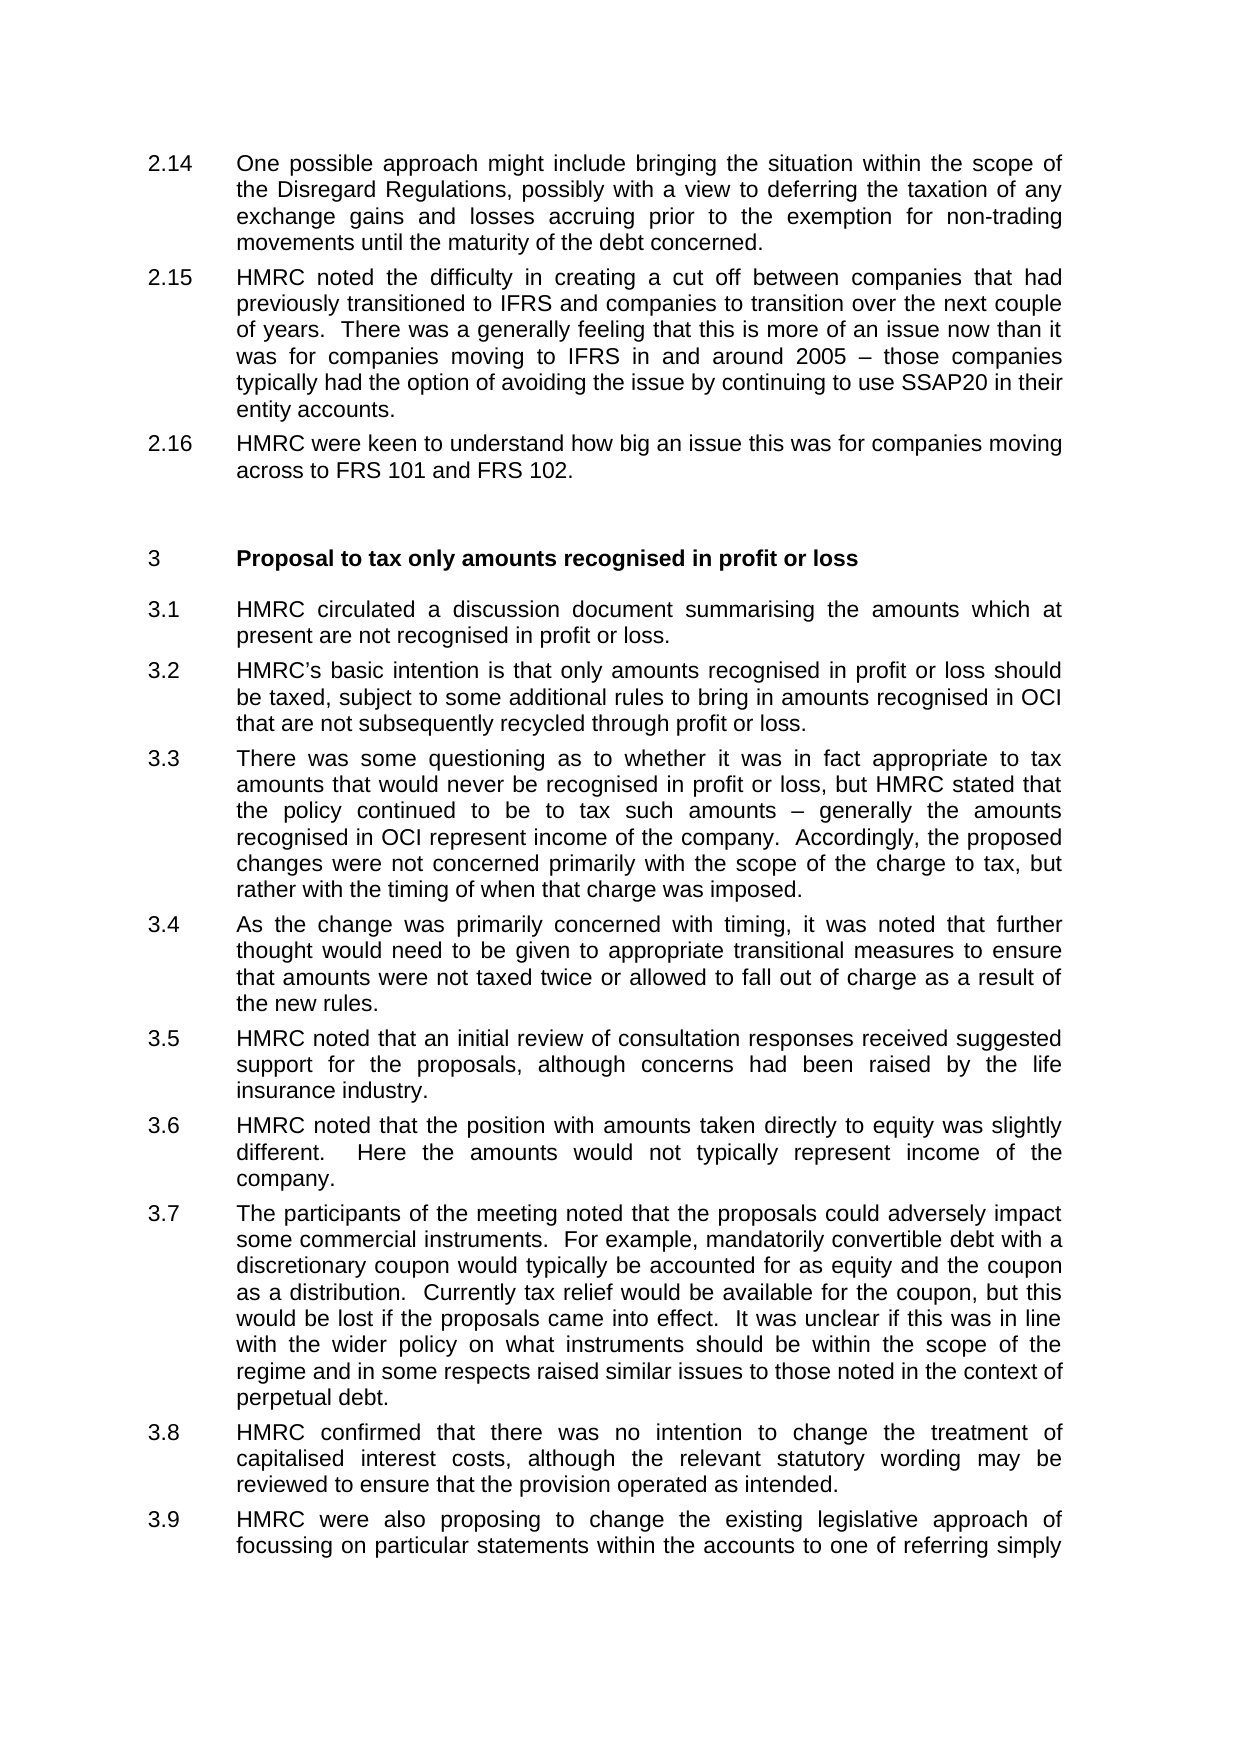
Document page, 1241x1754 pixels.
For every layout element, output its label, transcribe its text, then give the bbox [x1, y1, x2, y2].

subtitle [148, 1506, 1063, 1559]
subtitle HMRC noted that the position with amounts taken directly to equity was slightly different. Here the amounts would not typically represent income of the company. [148, 1112, 1063, 1191]
subtitle As the change was primarily concerned with timing, it was noted that further thought would need to be given to appropriate transitional measures to ensure that amounts were not taxed twice or allowed to fall out of charge as a result of the new rules. [148, 911, 1063, 1016]
subtitle There was some questioning as to whether it was in fact appropriate to tax amounts that would never be recognised in profit or loss, but HMRC stated that the policy continued to be to tax such amounts – generally the amounts recognised in OCI represent income of the company. Accordingly, the proposed changes were not concerned primarily with the scope of the charge to tax, but rather with the timing of when that charge was imposed. [148, 744, 1063, 903]
subtitle HMRC’s basic intention is that only amounts recognised in profit or loss should be taxed, subject to some additional rules to bring in amounts recognised in OCI that are not subsequently recycled through profit or loss. [148, 657, 1063, 736]
subtitle HMRC confirmed that there was no intention to change the treatment of capitalised interest costs, although the relevant statutory wording may be reviewed to ensure that the provision operated as intended. [148, 1419, 1063, 1498]
subtitle HMRC noted that an initial review of consultation responses received suggested support for the proposals, although concerns had been raised by the life insurance industry. [148, 1025, 1063, 1104]
subtitle The participants of the meeting noted that the proposals could adversely impact some commercial instruments. For example, mandatorily convertible debt with a discretionary coupon would typically be accounted for as equity and the coupon as a distribution. Currently tax relief would be available for the coupon, but this would be lost if the proposals came into effect. It was unclear if this was in line with the wider policy on what instruments should be within the scope of the regime and in some respects raised similar issues to those noted in the context of perpetual debt. [148, 1199, 1063, 1410]
subtitle One possible approach might include bringing the situation within the scope of the Disregard Regulations, possibly with a view to deferring the taxation of any exchange gains and losses accruing prior to the exemption for non-trading movements until the maturity of the debt concerned. [148, 150, 1063, 255]
list Proposal to tax only amounts recognised in profit or loss [148, 545, 1063, 571]
subtitle HMRC circulated a discussion document summarising the amounts which at present are not recognised in profit or loss. [148, 596, 1063, 649]
subtitle HMRC noted the difficulty in creating a cut off between companies that had previously transitioned to IFRS and companies to transition over the next couple of years. There was a generally feeling that this is more of an issue now than it was for companies moving to IFRS in and around 2005 – those companies typically had the option of avoiding the issue by continuing to use SSAP20 in their entity accounts. [148, 264, 1063, 422]
subtitle HMRC were keen to understand how big an issue this was for companies moving across to FRS 101 and FRS 102. [148, 430, 1063, 483]
